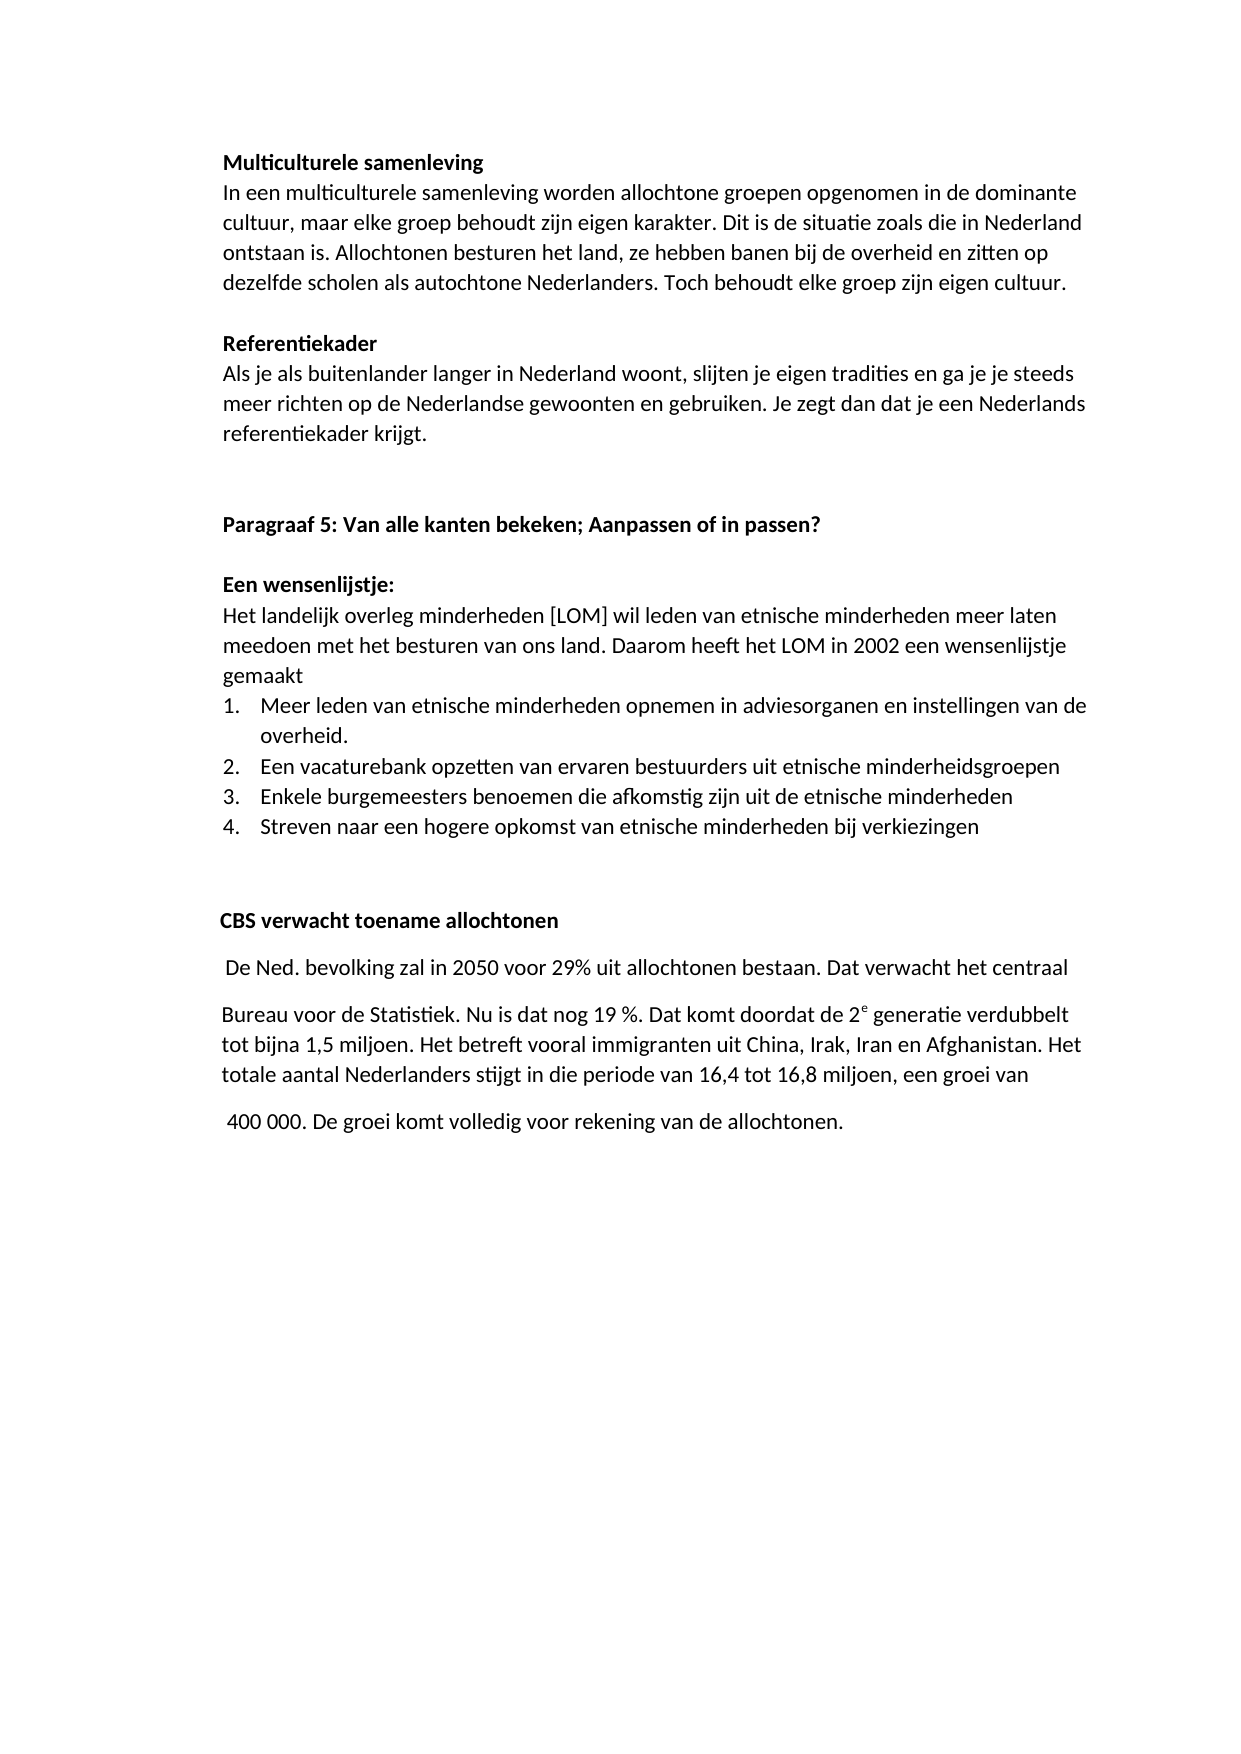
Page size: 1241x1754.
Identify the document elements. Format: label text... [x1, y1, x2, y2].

list Referentiekader [223, 329, 1093, 357]
list Multiculturele samenleving [223, 148, 1093, 176]
list In een multiculturele samenleving worden allochtone groepen opgenomen in de dominante cultuur, maar elke groep behoudt zijn eigen karakter. Dit is de situatie zoals die in Nederland ontstaan is. Allochtonen besturen het land, ze hebben banen bij de overheid en zitten op dezelfde scholen als autochtone Nederlanders. Toch behoudt elke groep zijn eigen cultuur. [223, 178, 1093, 296]
list Paragraaf 5: Van alle kanten bekeken; Aanpassen of in passen? [223, 510, 1093, 538]
list Enkele burgemeesters benoemen die afkomstig zijn uit de etnische minderheden [223, 782, 1093, 810]
text Bureau voor de Statistiek. Nu is dat nog 19 %. Dat komt doordat de 2e generatie verdubbelt tot bijna 1,5 miljoen. Het betreft vooral immigranten uit China, Irak, Iran en Afghanistan. Het totale aantal Nederlanders stijgt in die periode van 16,4 tot 16,8 miljoen, een groei van [221, 1000, 1093, 1088]
list Streven naar een hogere opkomst van etnische minderheden bij verkiezingen [223, 812, 1093, 840]
list Als je als buitenlander langer in Nederland woont, slijten je eigen tradities en ga je je steeds meer richten op de Nederlandse gewoonten en gebruiken. Je zegt dan dat je een Nederlands referentiekader krijgt. [223, 359, 1093, 447]
list Meer leden van etnische minderheden opnemen in adviesorganen en instellingen van de overheid. [223, 691, 1093, 749]
text 400 000. De groei komt volledig voor rekening van de allochtonen. [221, 1107, 1093, 1135]
list Het landelijk overleg minderheden [LOM] wil leden van etnische minderheden meer laten meedoen met het besturen van ons land. Daarom heeft het LOM in 2002 een wensenlijstje gemaakt [223, 601, 1093, 689]
text De Ned. bevolking zal in 2050 voor 29% uit allochtonen bestaan. Dat verwacht het centraal [148, 953, 1093, 981]
list Een wensenlijstje: [223, 571, 1093, 598]
list Een vacaturebank opzetten van ervaren bestuurders uit etnische minderheidsgroepen [223, 752, 1093, 780]
text CBS verwacht toename allochtonen [148, 906, 1093, 934]
